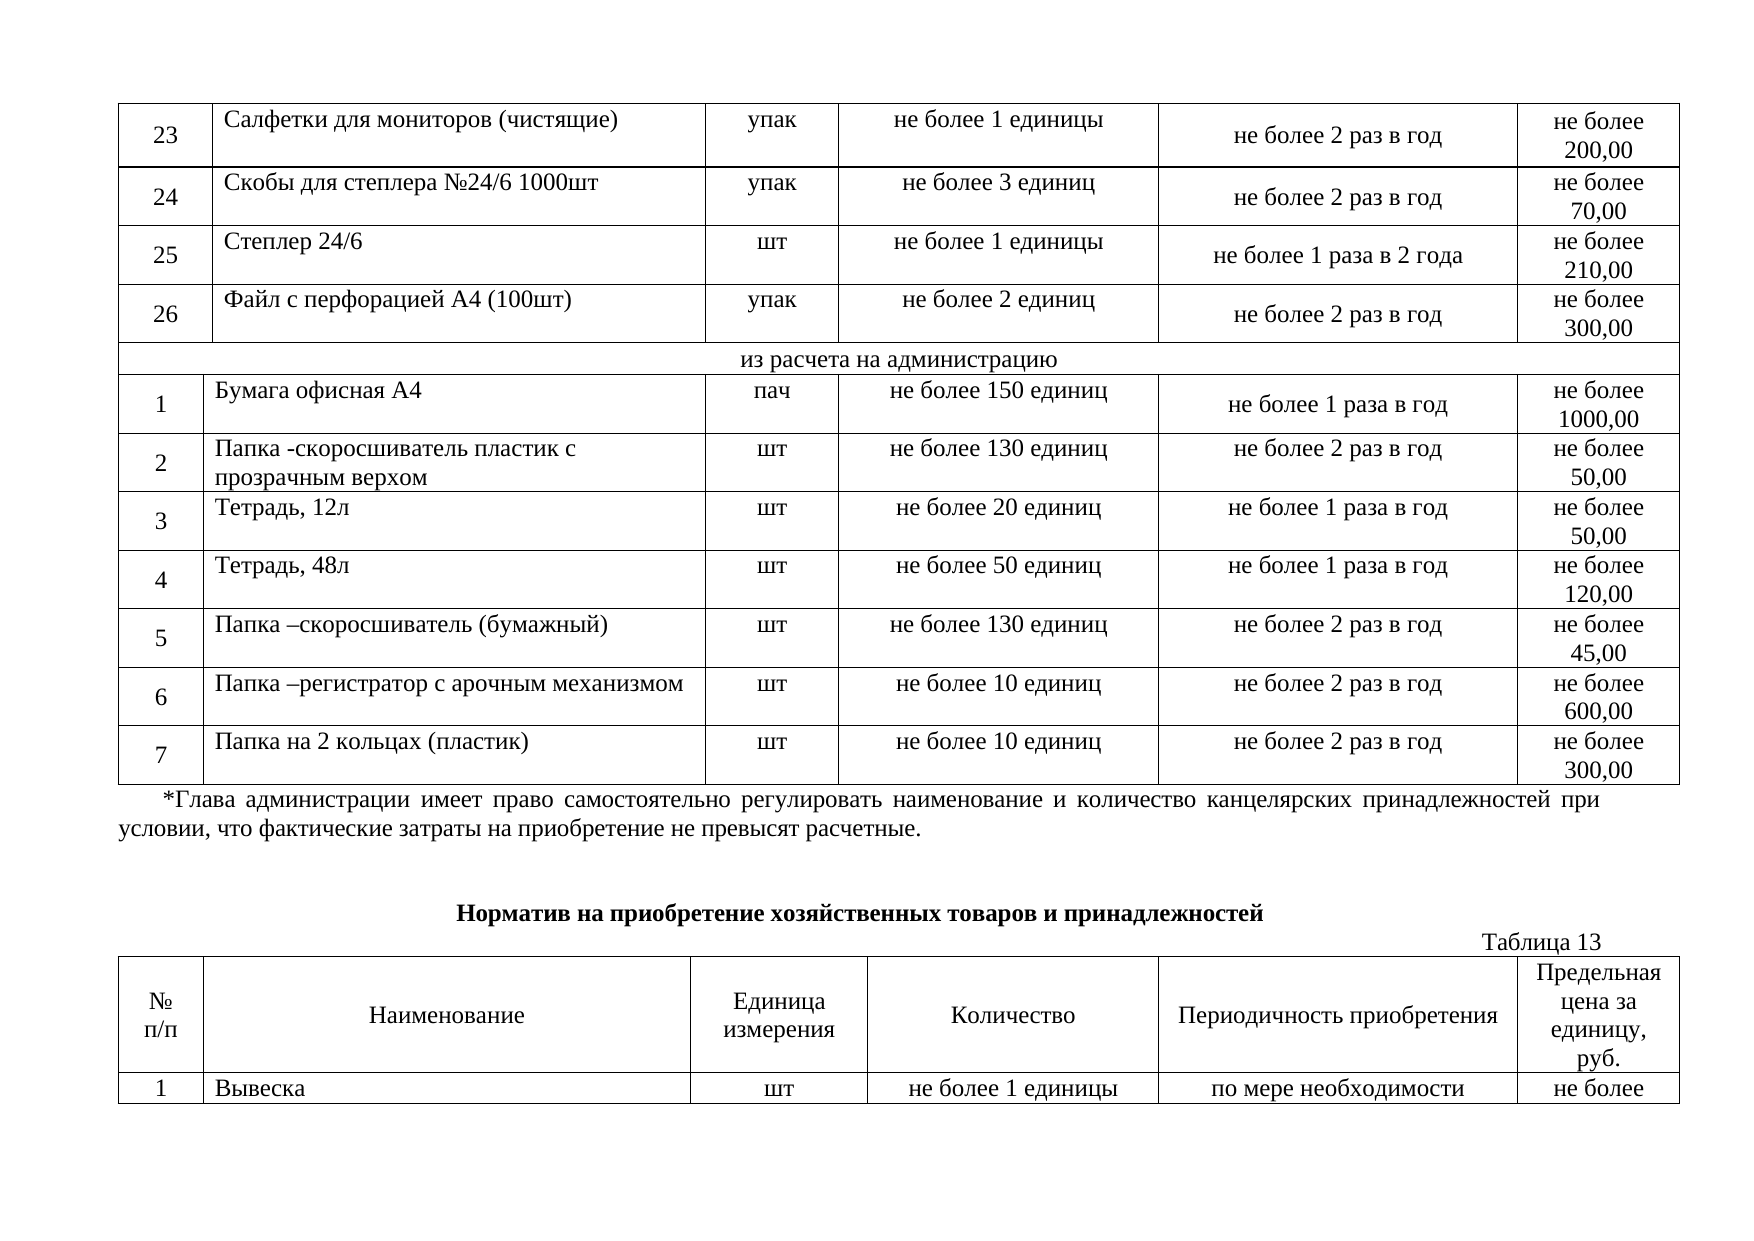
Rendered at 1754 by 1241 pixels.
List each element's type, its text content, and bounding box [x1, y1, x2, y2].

table_cell не более 70,00 [1518, 168, 1679, 225]
table_cell шт [706, 609, 838, 667]
table_cell пач [706, 375, 838, 432]
text *Глава администрации имеет право самостоятельно регулировать наименование и количество канцелярских принадлежностей при условии, что фактические затраты на приобретение не превысят расчетные. [118, 785, 1601, 842]
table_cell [1159, 1073, 1517, 1103]
table_cell не более 600,00 [1518, 668, 1679, 725]
table_cell 3 [119, 492, 203, 549]
text Таблица 13 [118, 927, 1601, 956]
table_cell не более 1 раза в год [1159, 492, 1517, 549]
table_header № п/п [119, 957, 203, 1072]
table_cell не более 210,00 [1518, 226, 1679, 283]
table_cell шт [706, 551, 838, 608]
table_cell Папка -скоросшиватель пластик с прозрачным верхом [204, 434, 705, 491]
table_cell не более 120,00 [1518, 551, 1679, 608]
table_cell 26 [119, 285, 212, 342]
table_header Единица измерения [691, 957, 867, 1072]
table_cell не более 1 раза в 2 года [1159, 226, 1517, 283]
text Норматив на приобретение хозяйственных товаров и принадлежностей [118, 899, 1601, 927]
table_cell не более 1600,00 [1518, 1073, 1679, 1103]
table_cell не более 150 единиц [839, 375, 1158, 432]
table_cell 5 [119, 609, 203, 667]
table_cell 24 [119, 168, 212, 225]
table_cell не более 1 раза в год [1159, 551, 1517, 608]
table_cell Тетрадь, 12л [204, 492, 705, 549]
table_cell не более 1000,00 [1518, 375, 1679, 432]
table_cell Скобы для степлера №24/6 1000шт [213, 168, 705, 225]
table_cell Файл с перфорацией А4 (100шт) [213, 285, 705, 342]
table_cell 23 [119, 104, 212, 166]
table_cell не более 10 единиц [839, 726, 1158, 784]
table_header Наименование [204, 957, 690, 1072]
table_cell не более 45,00 [1518, 609, 1679, 667]
table_cell не более 300,00 [1518, 726, 1679, 784]
table_cell 6 [119, 668, 203, 725]
table_cell шт [691, 1073, 867, 1103]
table_cell шт [706, 226, 838, 283]
table_cell не более 50 единиц [839, 551, 1158, 608]
table_cell не более 2 раз в год [1159, 168, 1517, 225]
table_cell не более 1 единицы [868, 1073, 1158, 1103]
table_cell шт [706, 434, 838, 491]
table_cell шт [706, 668, 838, 725]
table_cell не более 300,00 [1518, 285, 1679, 342]
table_cell 1 [119, 375, 203, 432]
table_cell не более 2 раз в год [1159, 285, 1517, 342]
table_cell 1 [119, 1073, 203, 1103]
table_cell не более 1 единицы [839, 226, 1158, 283]
table_cell не более 2 раз в год [1159, 726, 1517, 784]
table_cell упак [706, 168, 838, 225]
table_cell не более 10 единиц [839, 668, 1158, 725]
table_cell Бумага офисная А4 [204, 375, 705, 432]
table_cell Тетрадь, 48л [204, 551, 705, 608]
table_cell шт [706, 726, 838, 784]
table_header Количество [868, 957, 1158, 1072]
table_cell 4 [119, 551, 203, 608]
table_cell не более 200,00 [1518, 104, 1679, 166]
table_cell упак [706, 104, 838, 166]
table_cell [1159, 104, 1517, 166]
table_cell 7 [119, 726, 203, 784]
table_cell упак [706, 285, 838, 342]
table_cell не более 3 единиц [839, 168, 1158, 225]
table_header Периодичность приобретения [1159, 957, 1517, 1072]
table_cell не более 1 единицы [839, 104, 1158, 166]
table_cell Папка –скоросшиватель (бумажный) [204, 609, 705, 667]
table_cell Степлер 24/6 [213, 226, 705, 283]
table_cell не более 20 единиц [839, 492, 1158, 549]
table_cell не более 130 единиц [839, 434, 1158, 491]
table_cell из расчета на администрацию [119, 343, 1679, 374]
table_cell шт [706, 492, 838, 549]
table_cell не более 130 единиц [839, 609, 1158, 667]
table_cell Папка –регистратор с арочным механизмом [204, 668, 705, 725]
table_cell не более 2 единиц [839, 285, 1158, 342]
table_cell Вывеска [204, 1073, 690, 1103]
table_cell не более 50,00 [1518, 434, 1679, 491]
table_cell Салфетки для мониторов (чистящие) [213, 104, 705, 166]
table_cell не более 50,00 [1518, 492, 1679, 549]
table_cell 25 [119, 226, 212, 283]
table_header Предельная цена за единицу, руб. [1518, 957, 1679, 1072]
table_cell не более 2 раз в год [1159, 434, 1517, 491]
table_cell Папка на 2 кольцах (пластик) [204, 726, 705, 784]
table_cell 2 [119, 434, 203, 491]
table_cell не более 2 раз в год [1159, 609, 1517, 667]
table_cell не более 2 раз в год [1159, 668, 1517, 725]
table_cell не более 1 раза в год [1159, 375, 1517, 432]
